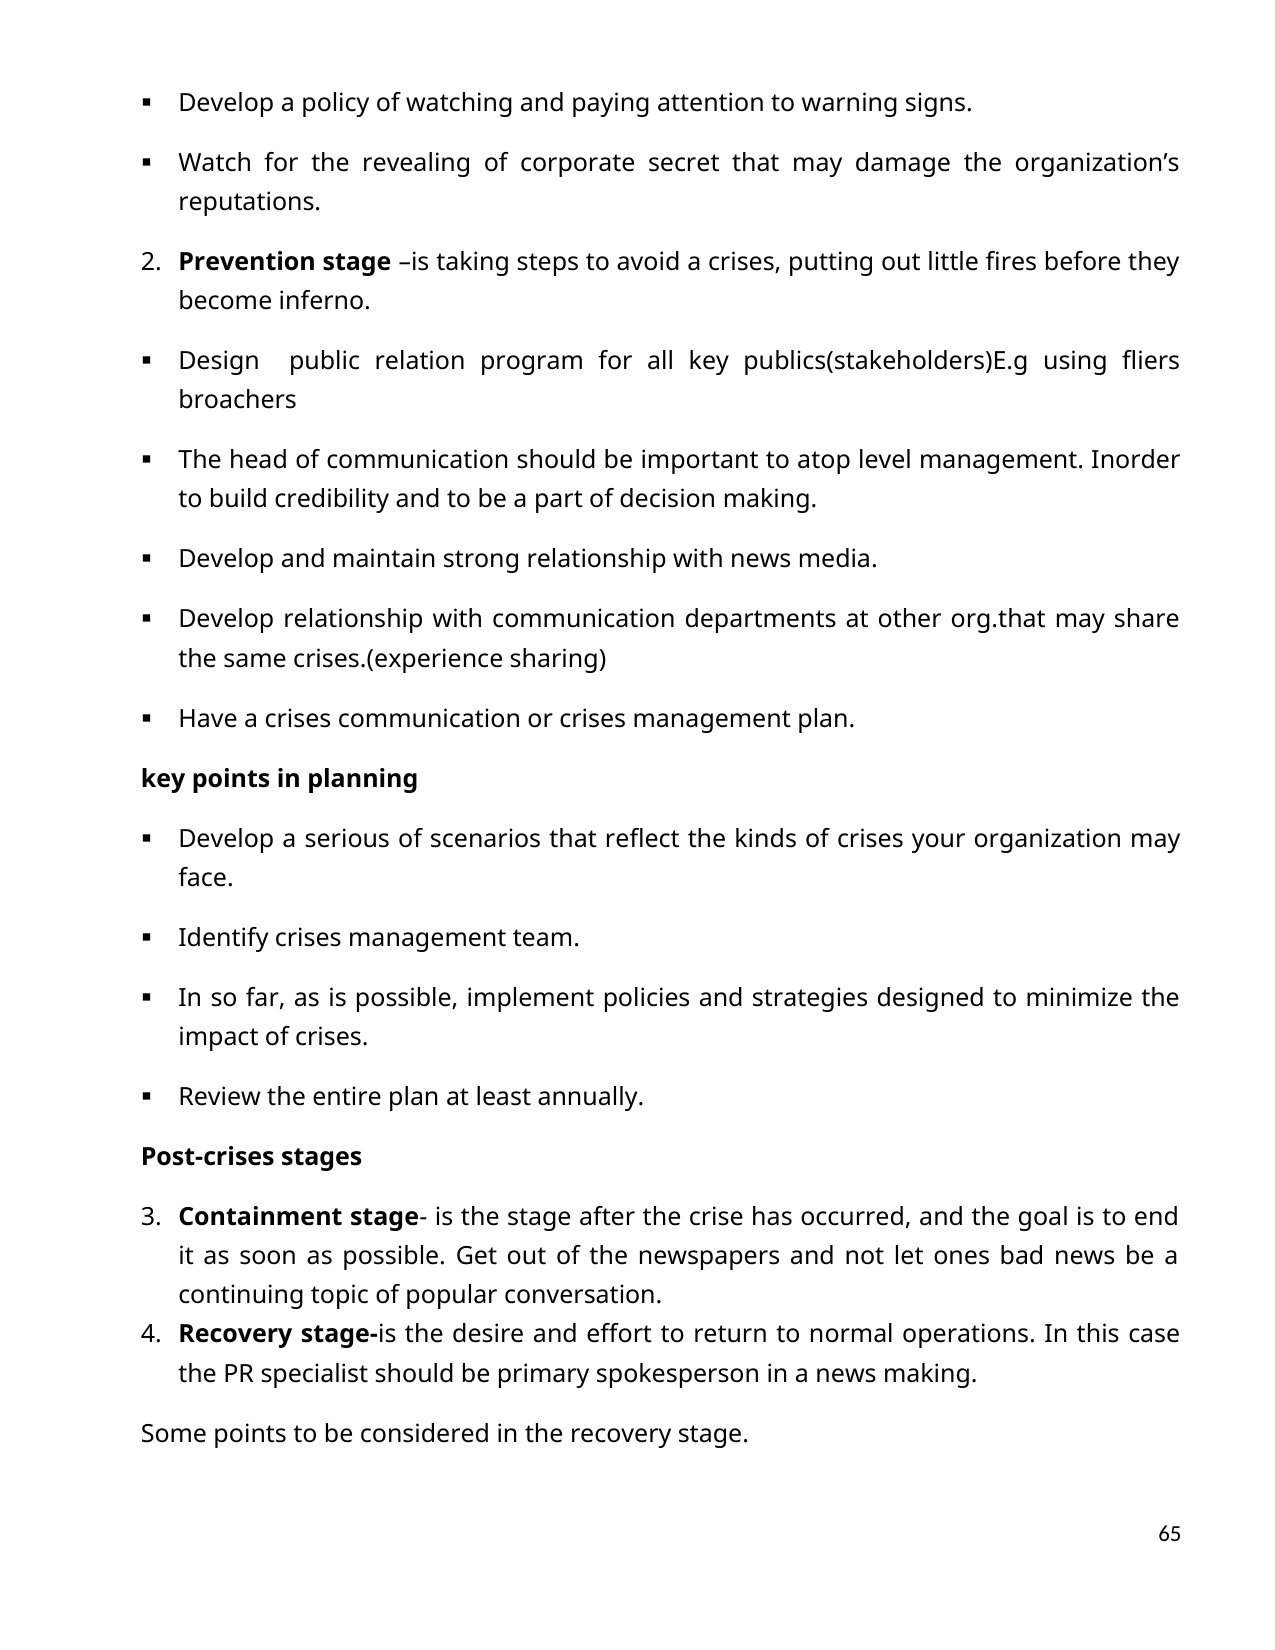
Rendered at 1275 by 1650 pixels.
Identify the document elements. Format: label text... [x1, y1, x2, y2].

list Develop relationship with communication departments at other org.that may share the same crises.(experience sharing) [141, 601, 1181, 674]
list Design public relation program for all key publics(stakeholders)E.g using fliers broachers [141, 343, 1181, 416]
list Watch for the revealing of corporate secret that may damage the organization’s reputations. [141, 144, 1181, 218]
list In so far, as is possible, implement policies and strategies designed to minimize the impact of crises. [141, 979, 1181, 1053]
text key points in planning [141, 760, 1181, 794]
list Develop and maintain strong relationship with news media. [141, 541, 1181, 575]
text Some points to be considered in the recovery stage. [141, 1415, 1181, 1449]
list Prevention stage –is taking steps to avoid a crises, putting out little fires before they become inferno. [141, 243, 1181, 317]
list Develop a policy of watching and paying attention to warning signs. [141, 84, 1181, 118]
list The head of communication should be important to atop level management. Inorder to build credibility and to be a part of decision making. [141, 442, 1181, 515]
text Post-crises stages [141, 1138, 1181, 1173]
list Recovery stage-is the desire and effort to return to normal operations. In this case the PR specialist should be primary spokesperson in a news making. [141, 1316, 1181, 1389]
list Have a crises communication or crises management plan. [141, 700, 1181, 734]
list Containment stage- is the stage after the crise has occurred, and the goal is to end it as soon as possible. Get out of the newspapers and not let ones bad news be a continuing topic of popular conversation. [141, 1198, 1181, 1311]
list Develop a serious of scenarios that reflect the kinds of crises your organization may face. [141, 820, 1181, 893]
list Identify crises management team. [141, 919, 1181, 953]
list Review the entire plan at least annually. [141, 1078, 1181, 1113]
